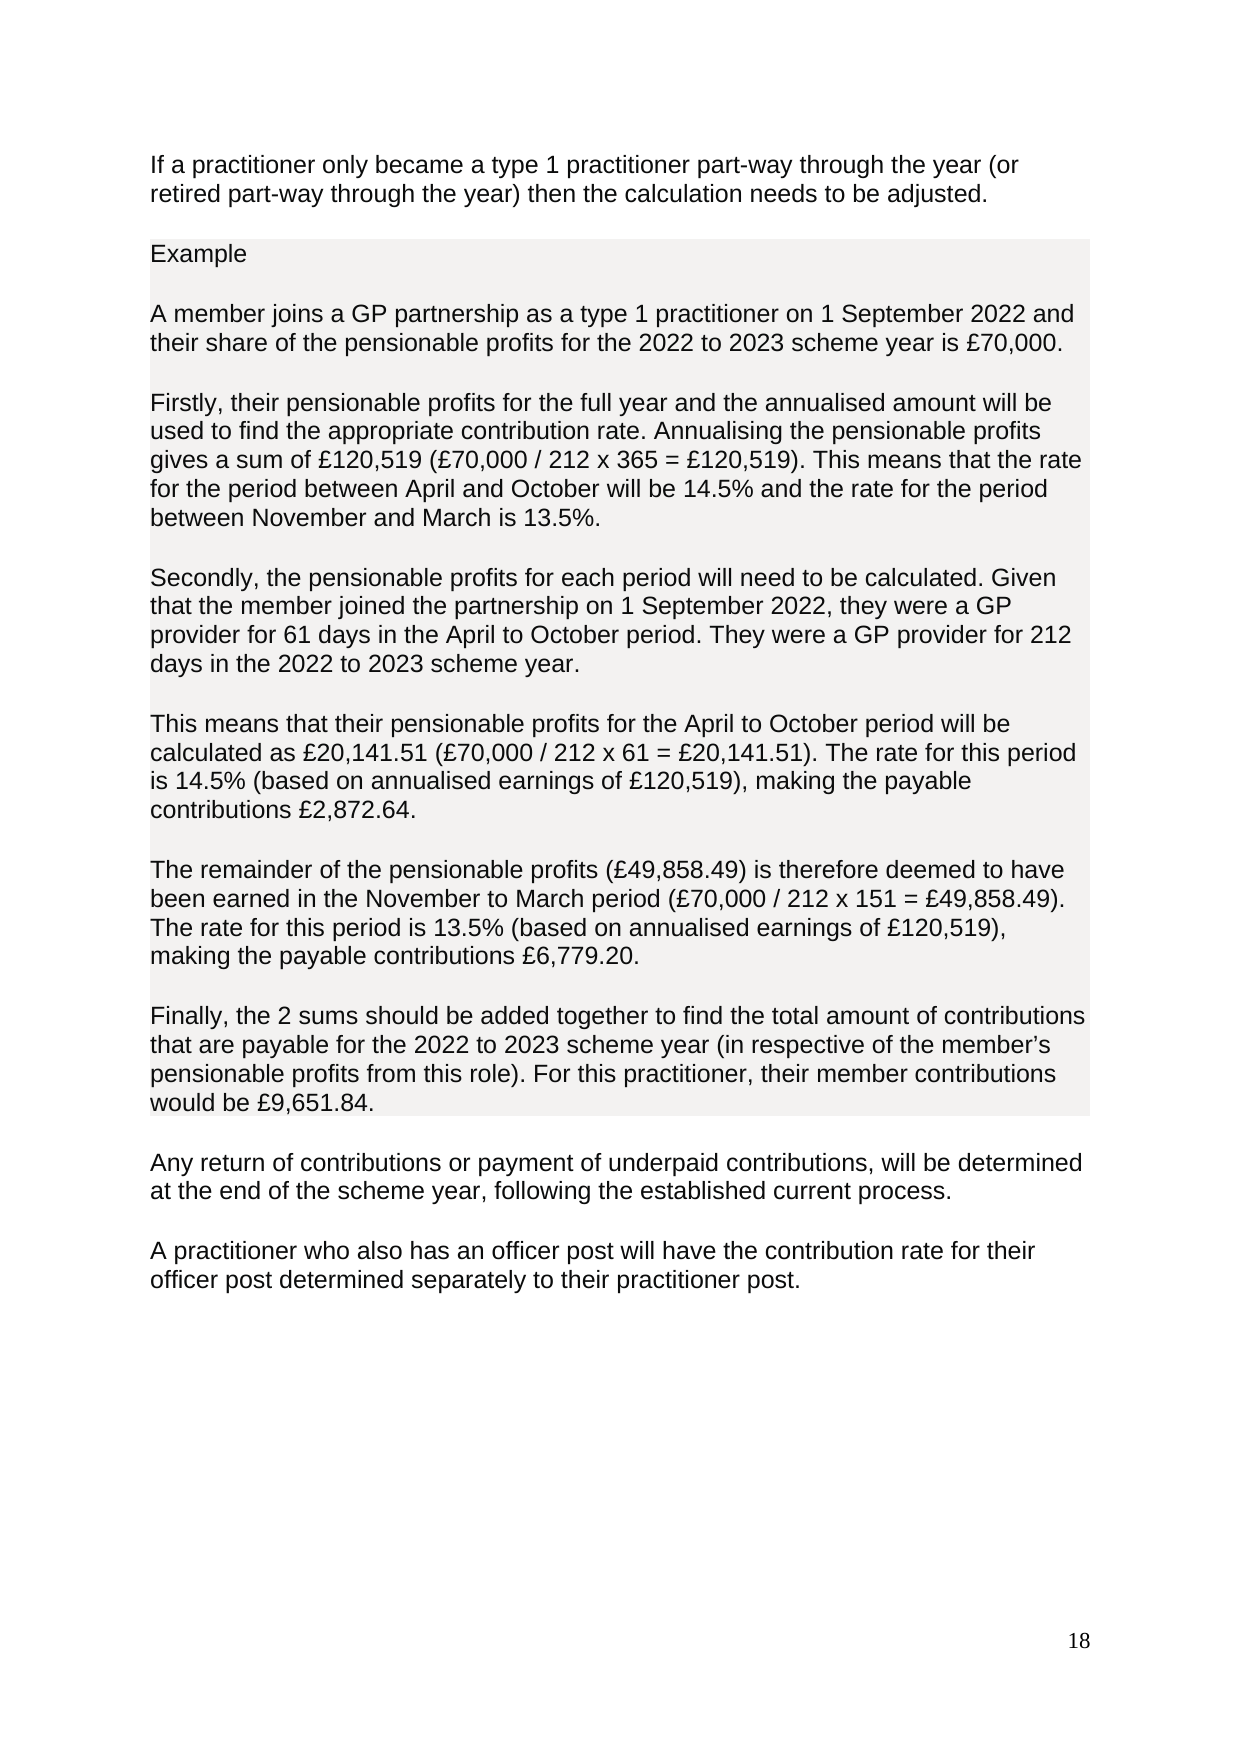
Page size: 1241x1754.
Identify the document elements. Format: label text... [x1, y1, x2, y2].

text The remainder of the pensionable profits (£49,858.49) is therefore deemed to have been earned in the November to March period (£70,000 / 212 x 151 = £49,858.49). The rate for this period is 13.5% (based on annualised earnings of £120,519), making the payable contributions £6,779.20. [150, 855, 1090, 970]
text This means that their pensionable profits for the April to October period will be calculated as £20,141.51 (£70,000 / 212 x 61 = £20,141.51). The rate for this period is 14.5% (based on annualised earnings of £120,519), making the payable contributions £2,872.64. [150, 709, 1090, 824]
text Any return of contributions or payment of underpaid contributions, will be determined at the end of the scheme year, following the established current process. [150, 1147, 1090, 1205]
text A practitioner who also has an officer post will have the contribution rate for their officer post determined separately to their practitioner post. [150, 1236, 1090, 1294]
text Finally, the 2 sums should be added together to find the total amount of contributions that are payable for the 2022 to 2023 scheme year (in respective of the member’s pensionable profits from this role). For this practitioner, their member contributions would be £9,651.84. [150, 1001, 1090, 1116]
text Firstly, their pensionable profits for the full year and the annualised amount will be used to find the appropriate contribution rate. Annualising the pensionable profits gives a sum of £120,519 (£70,000 / 212 x 365 = £120,519). This means that the rate for the period between April and October will be 14.5% and the rate for the period between November and March is 13.5%. [150, 387, 1090, 531]
text Example [150, 239, 1090, 267]
text A member joins a GP partnership as a type 1 practitioner on 1 September 2022 and their share of the pensionable profits for the 2022 to 2023 scheme year is £70,000. [150, 299, 1090, 356]
text If a practitioner only became a type 1 practitioner part-way through the year (or retired part-way through the year) then the calculation needs to be adjusted. [150, 150, 1090, 207]
text Secondly, the pensionable profits for each period will need to be calculated. Given that the member joined the partnership on 1 September 2022, they were a GP provider for 61 days in the April to October period. They were a GP provider for 212 days in the 2022 to 2023 scheme year. [150, 562, 1090, 677]
